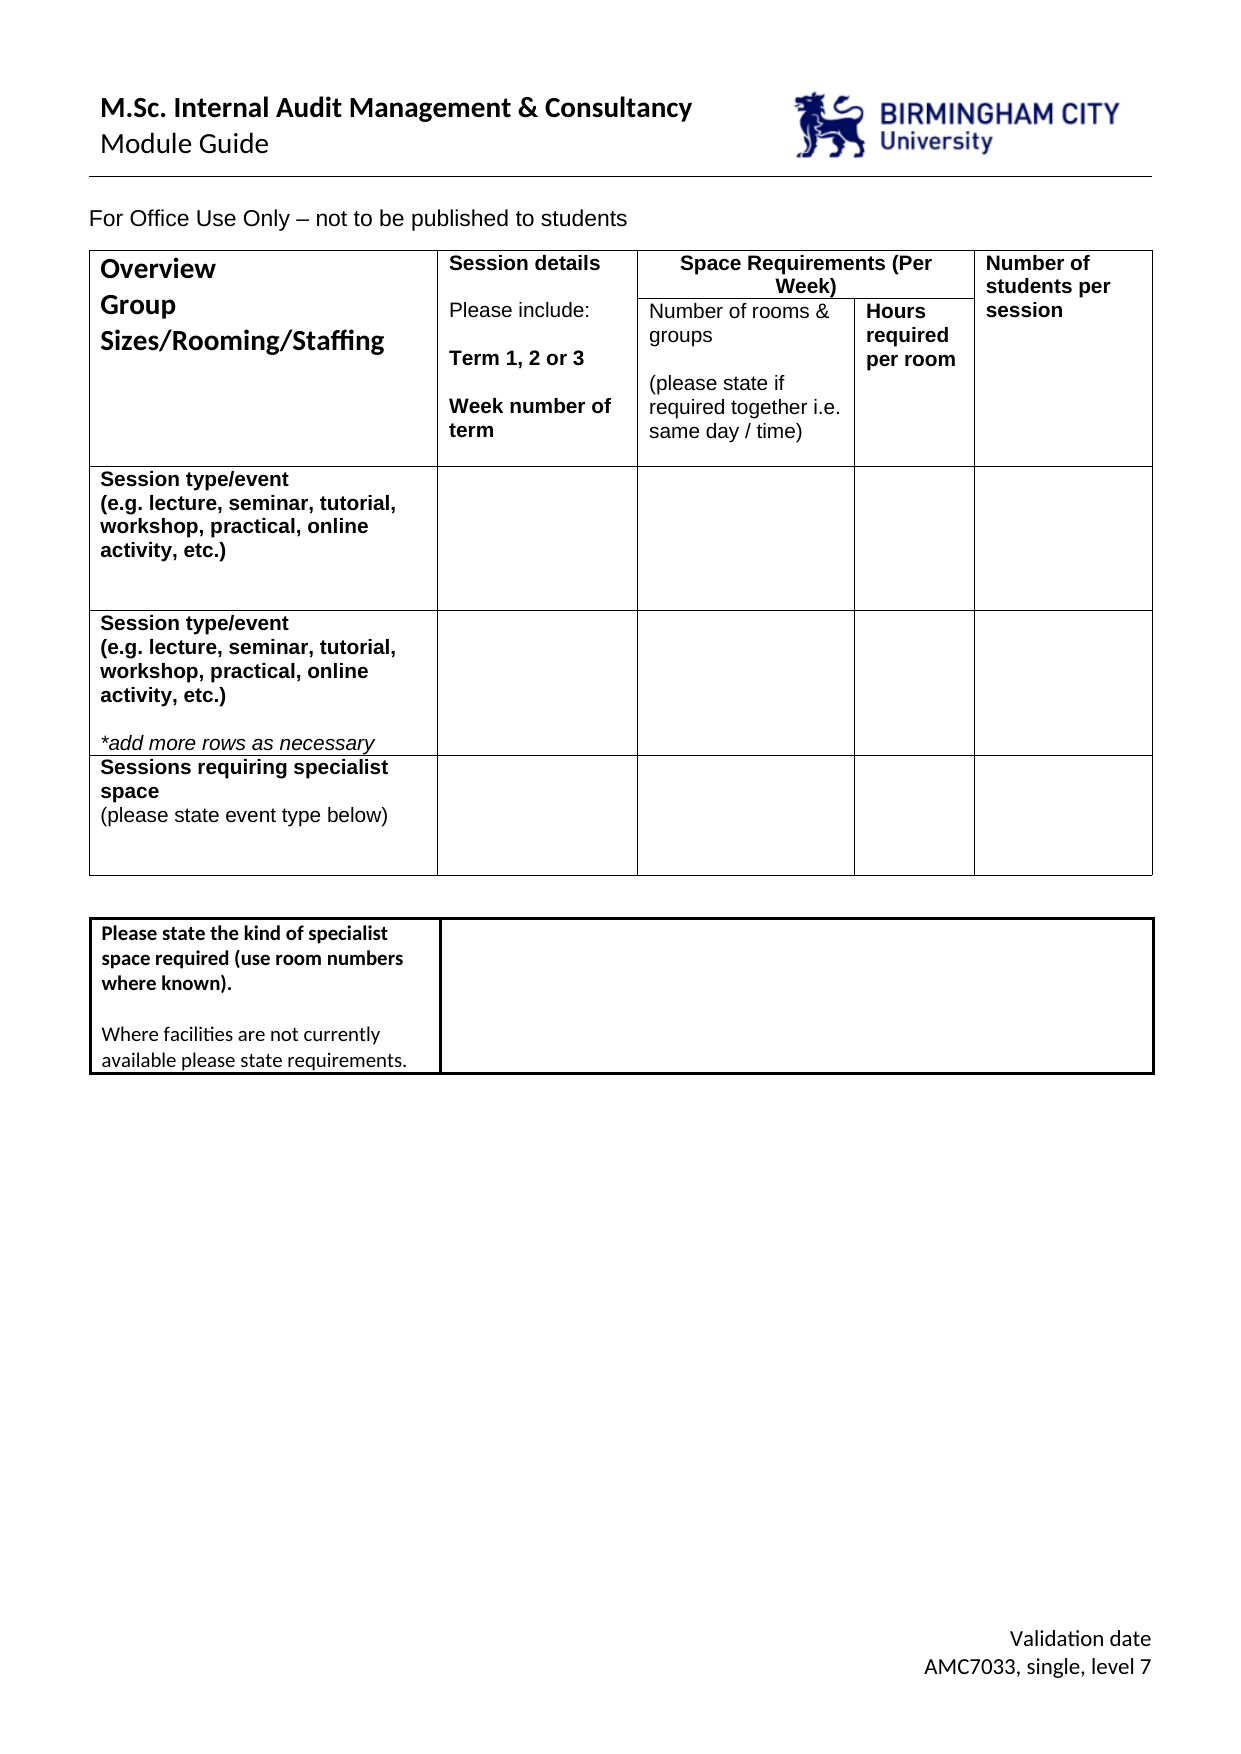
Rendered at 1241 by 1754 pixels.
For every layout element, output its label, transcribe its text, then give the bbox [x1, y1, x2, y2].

table_header Space Requirements (Per Week) [638, 251, 974, 298]
table_cell Sessions requiring specialist space (please state event type below) [90, 756, 437, 875]
picture [772, 73, 1141, 176]
table_cell [855, 756, 974, 875]
table_cell [975, 611, 1152, 754]
table_cell [975, 756, 1152, 875]
table_cell [638, 611, 854, 754]
table_cell [855, 611, 974, 754]
table_cell Hours required per room [855, 299, 974, 466]
table_cell Session type/event (e.g. lecture, seminar, tutorial, workshop, practical, online activity, etc.) *add more rows as necessary [90, 611, 437, 754]
table_cell [638, 756, 854, 875]
table_cell Number of rooms & groups (please state if required together i.e. same day / time) [638, 299, 854, 466]
table_header Session details Please include: Term 1, 2 or 3 Week number of term [438, 251, 637, 466]
table_cell [975, 467, 1152, 610]
table_cell Session type/event (e.g. lecture, seminar, tutorial, workshop, practical, online activity, etc.) [90, 467, 437, 610]
table_cell [638, 467, 854, 610]
table_cell [438, 756, 637, 875]
table_cell [855, 467, 974, 610]
table_cell [438, 611, 637, 754]
table_header [442, 920, 1152, 1072]
table_cell [438, 467, 637, 610]
table_header Please state the kind of specialist space required (use room numbers where known). Where facilities are not currently available please state requirements. [92, 920, 439, 1072]
table_header Overview Group Sizes/Rooming/Staffing [90, 251, 437, 466]
table_header Number of students per session [975, 251, 1152, 466]
text For Office Use Only – not to be published to students [89, 205, 1152, 231]
